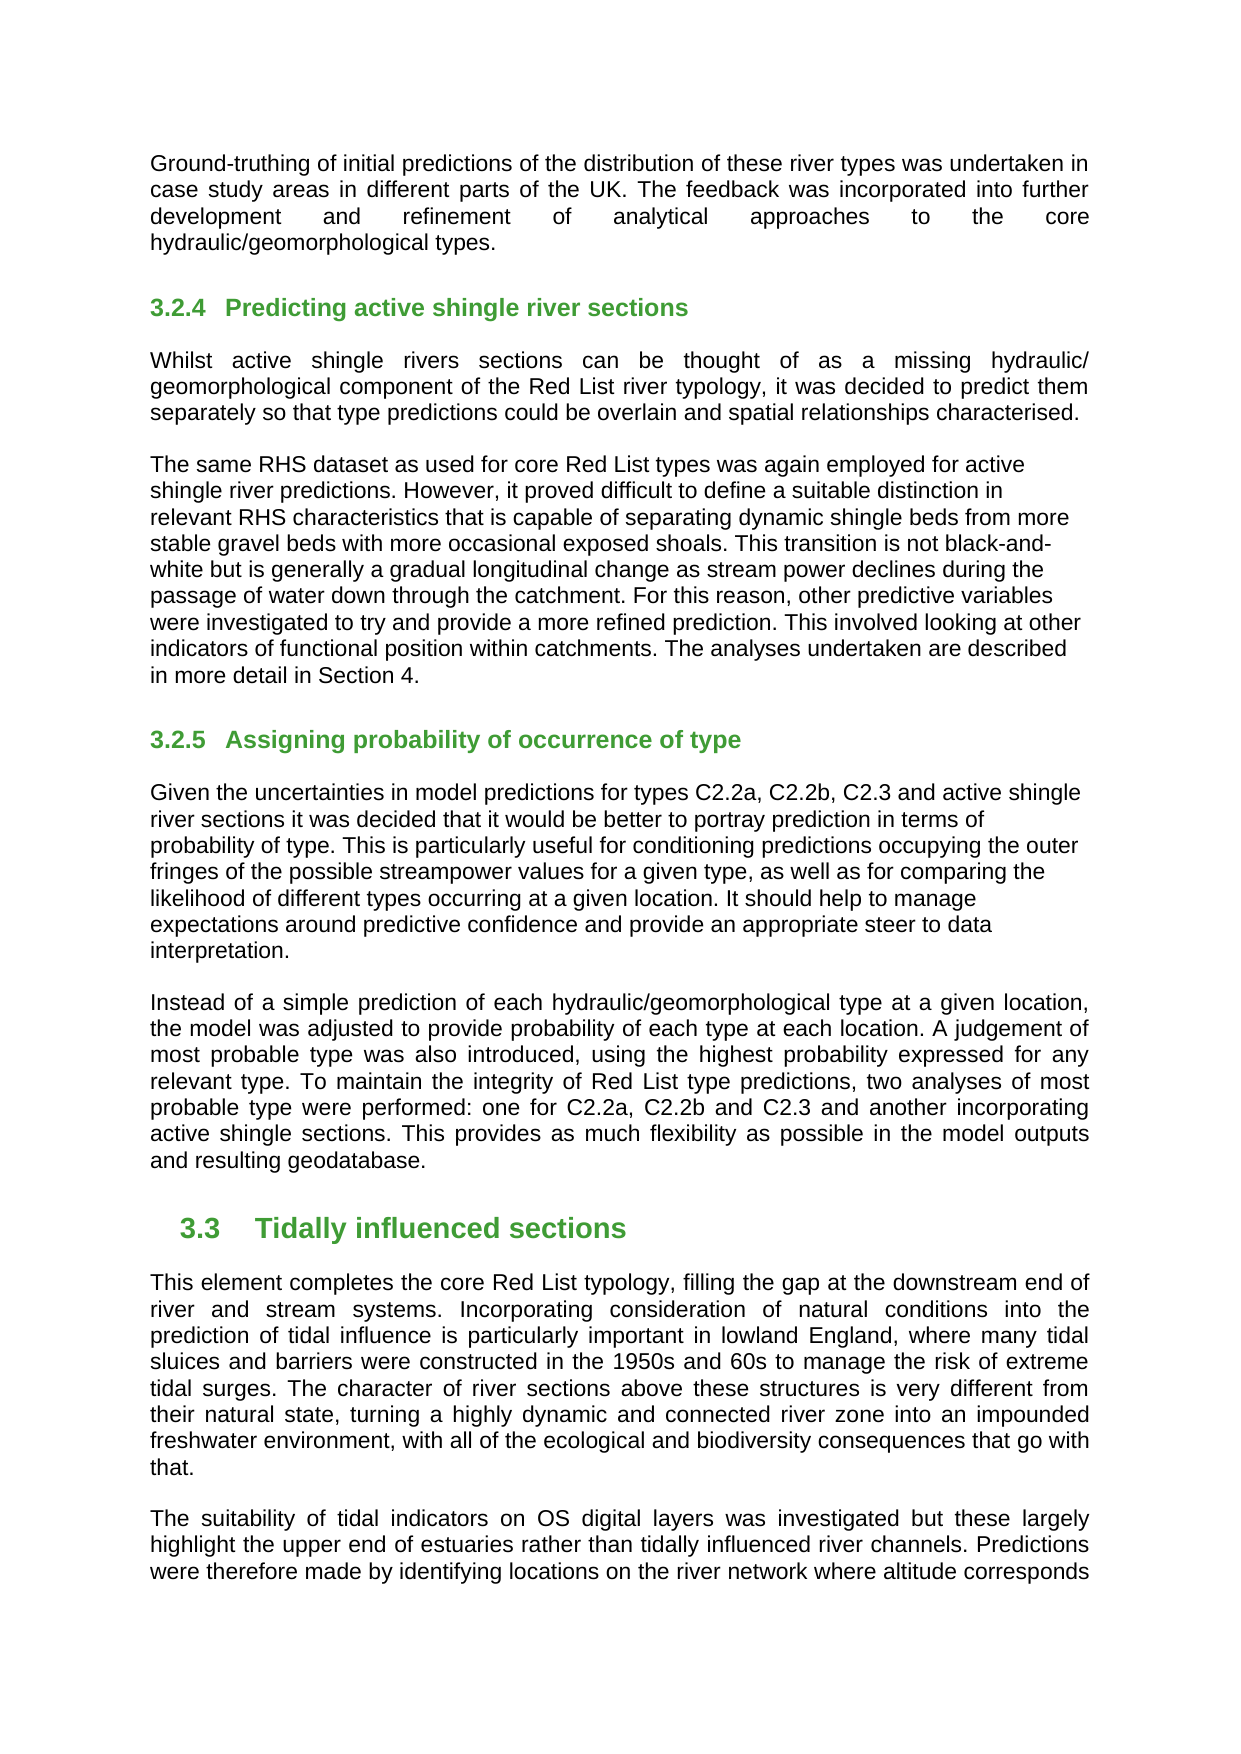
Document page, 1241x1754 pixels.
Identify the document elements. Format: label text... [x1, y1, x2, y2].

subtitle Assigning probability of occurrence of type [150, 725, 1090, 754]
text Whilst active shingle rivers sections can be thought of as a missing hydraulic/ geomorphological component of the Red List river typology, it was decided to predict them separately so that type predictions could be overlain and spatial relationships characterised. [150, 347, 1090, 426]
text Ground-truthing of initial predictions of the distribution of these river types was undertaken in case study areas in different parts of the UK. The feedback was incorporated into further development and refinement of analytical approaches to the core hydraulic/geomorphological types. [150, 150, 1090, 255]
text This element completes the core Red List typology, filling the gap at the downstream end of river and stream systems. Incorporating consideration of natural conditions into the prediction of tidal influence is particularly important in lowland England, where many tidal sluices and barriers were constructed in the 1950s and 60s to manage the risk of extreme tidal surges. The character of river sections above these structures is very different from their natural state, turning a highly dynamic and connected river zone into an impounded freshwater environment, with all of the ecological and biodiversity consequences that go with that. [150, 1269, 1090, 1480]
text Given the uncertainties in model predictions for types C2.2a, C2.2b, C2.3 and active shingle river sections it was decided that it would be better to portray prediction in terms of probability of type. This is particularly useful for conditioning predictions occupying the outer fringes of the possible streampower values for a given type, as well as for comparing the likelihood of different types occurring at a given location. It should help to manage expectations around predictive confidence and provide an appropriate steer to data interpretation. [150, 779, 1090, 964]
text The same RHS dataset as used for core Red List types was again employed for active shingle river predictions. However, it proved difficult to define a suitable distinction in relevant RHS characteristics that is capable of separating dynamic shingle beds from more stable gravel beds with more occasional exposed shoals. This transition is not black-and-white but is generally a gradual longitudinal change as stream power declines during the passage of water down through the catchment. For this reason, other predictive variables were investigated to try and provide a more refined prediction. This involved looking at other indicators of functional position within catchments. The analyses undertaken are described in more detail in Section 4. [150, 451, 1090, 688]
subtitle Tidally influenced sections [179, 1211, 1090, 1244]
subtitle Predicting active shingle river sections [150, 293, 1090, 322]
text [150, 1505, 1090, 1584]
text Instead of a simple prediction of each hydraulic/geomorphological type at a given location, the model was adjusted to provide probability of each type at each location. A judgement of most probable type was also introduced, using the highest probability expressed for any relevant type. To maintain the integrity of Red List type predictions, two analyses of most probable type were performed: one for C2.2a, C2.2b and C2.3 and another incorporating active shingle sections. This provides as much flexibility as possible in the model outputs and resulting geodatabase. [150, 989, 1090, 1173]
